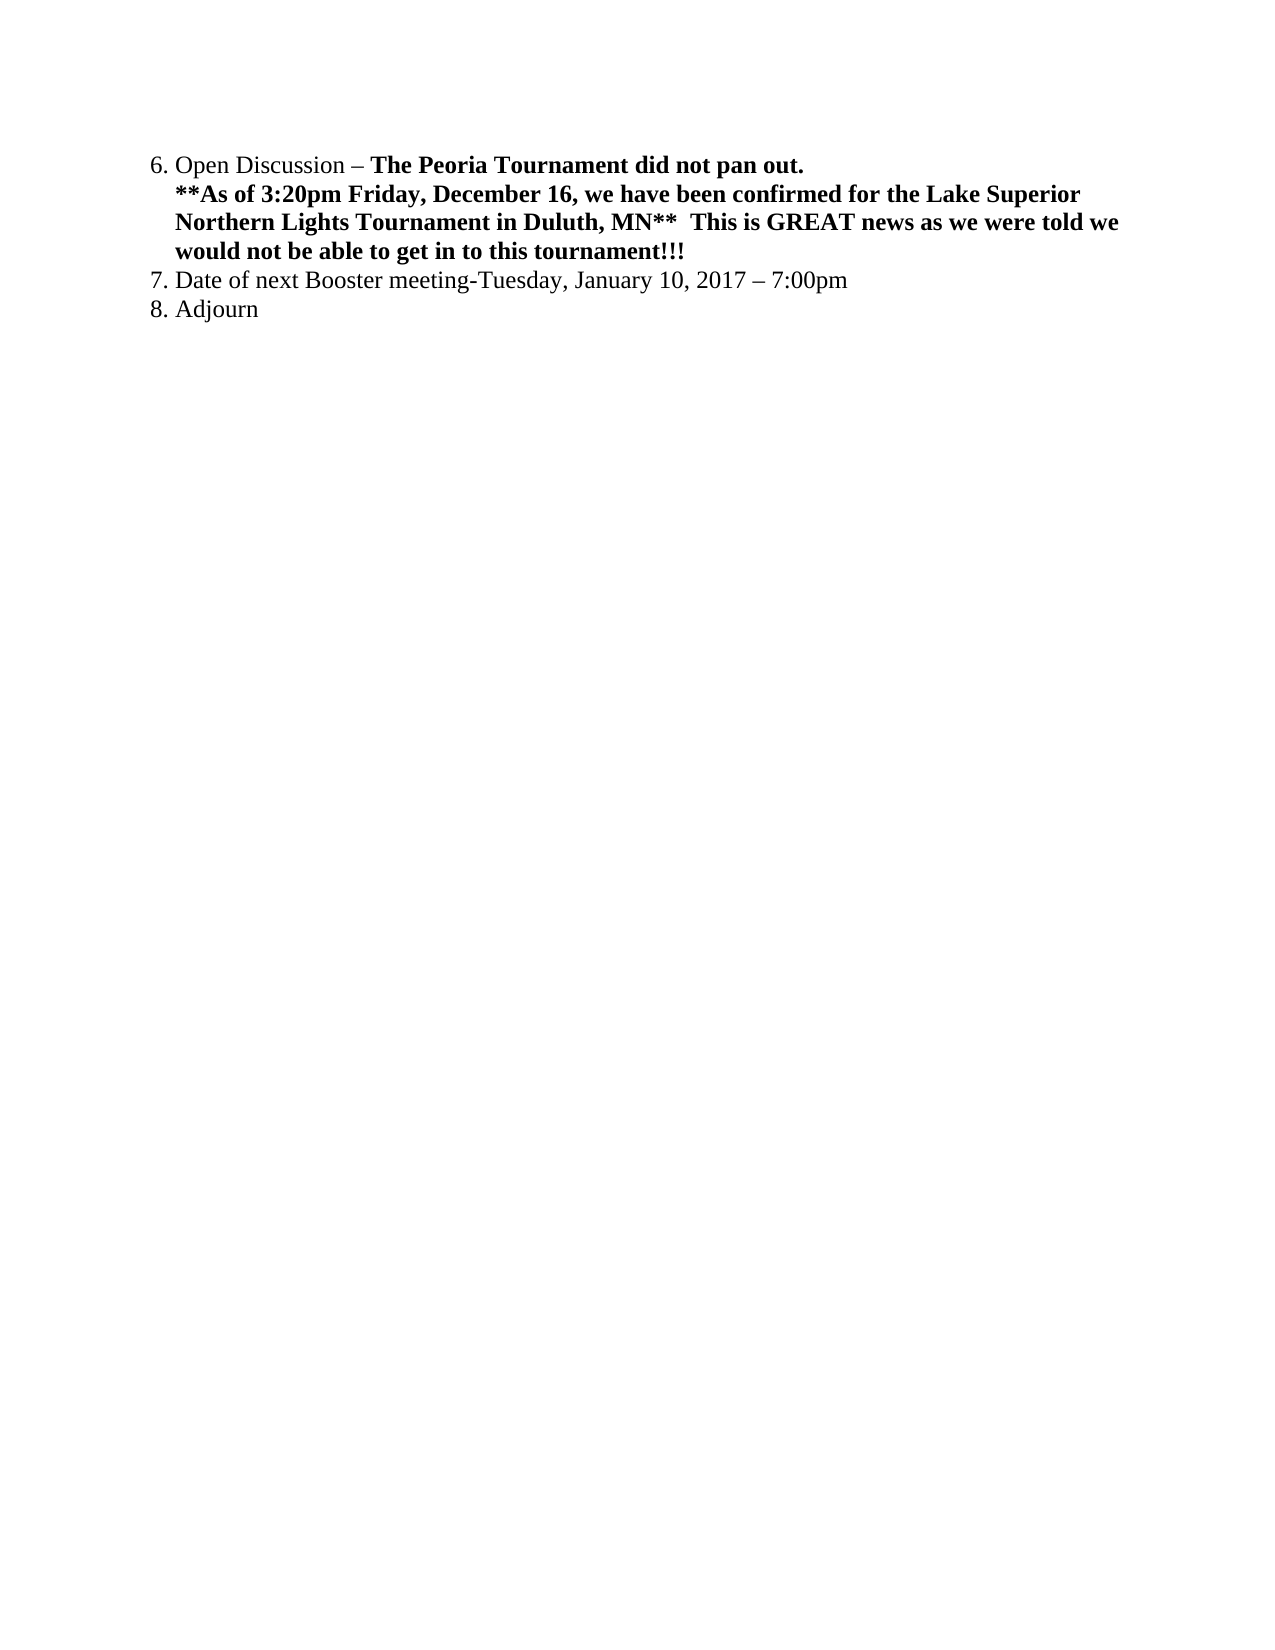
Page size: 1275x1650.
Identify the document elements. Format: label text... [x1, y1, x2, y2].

text 8. Adjourn [150, 294, 1125, 322]
text would not be able to get in to this tournament!!! [150, 236, 1125, 265]
text 6. Open Discussion – The Peoria Tournament did not pan out. [150, 150, 1125, 179]
text Northern Lights Tournament in Duluth, MN** This is GREAT news as we were told we [150, 207, 1125, 236]
text 7. Date of next Booster meeting-Tuesday, January 10, 2017 – 7:00pm [150, 265, 1125, 294]
text **As of 3:20pm Friday, December 16, we have been confirmed for the Lake Superior [150, 179, 1125, 207]
